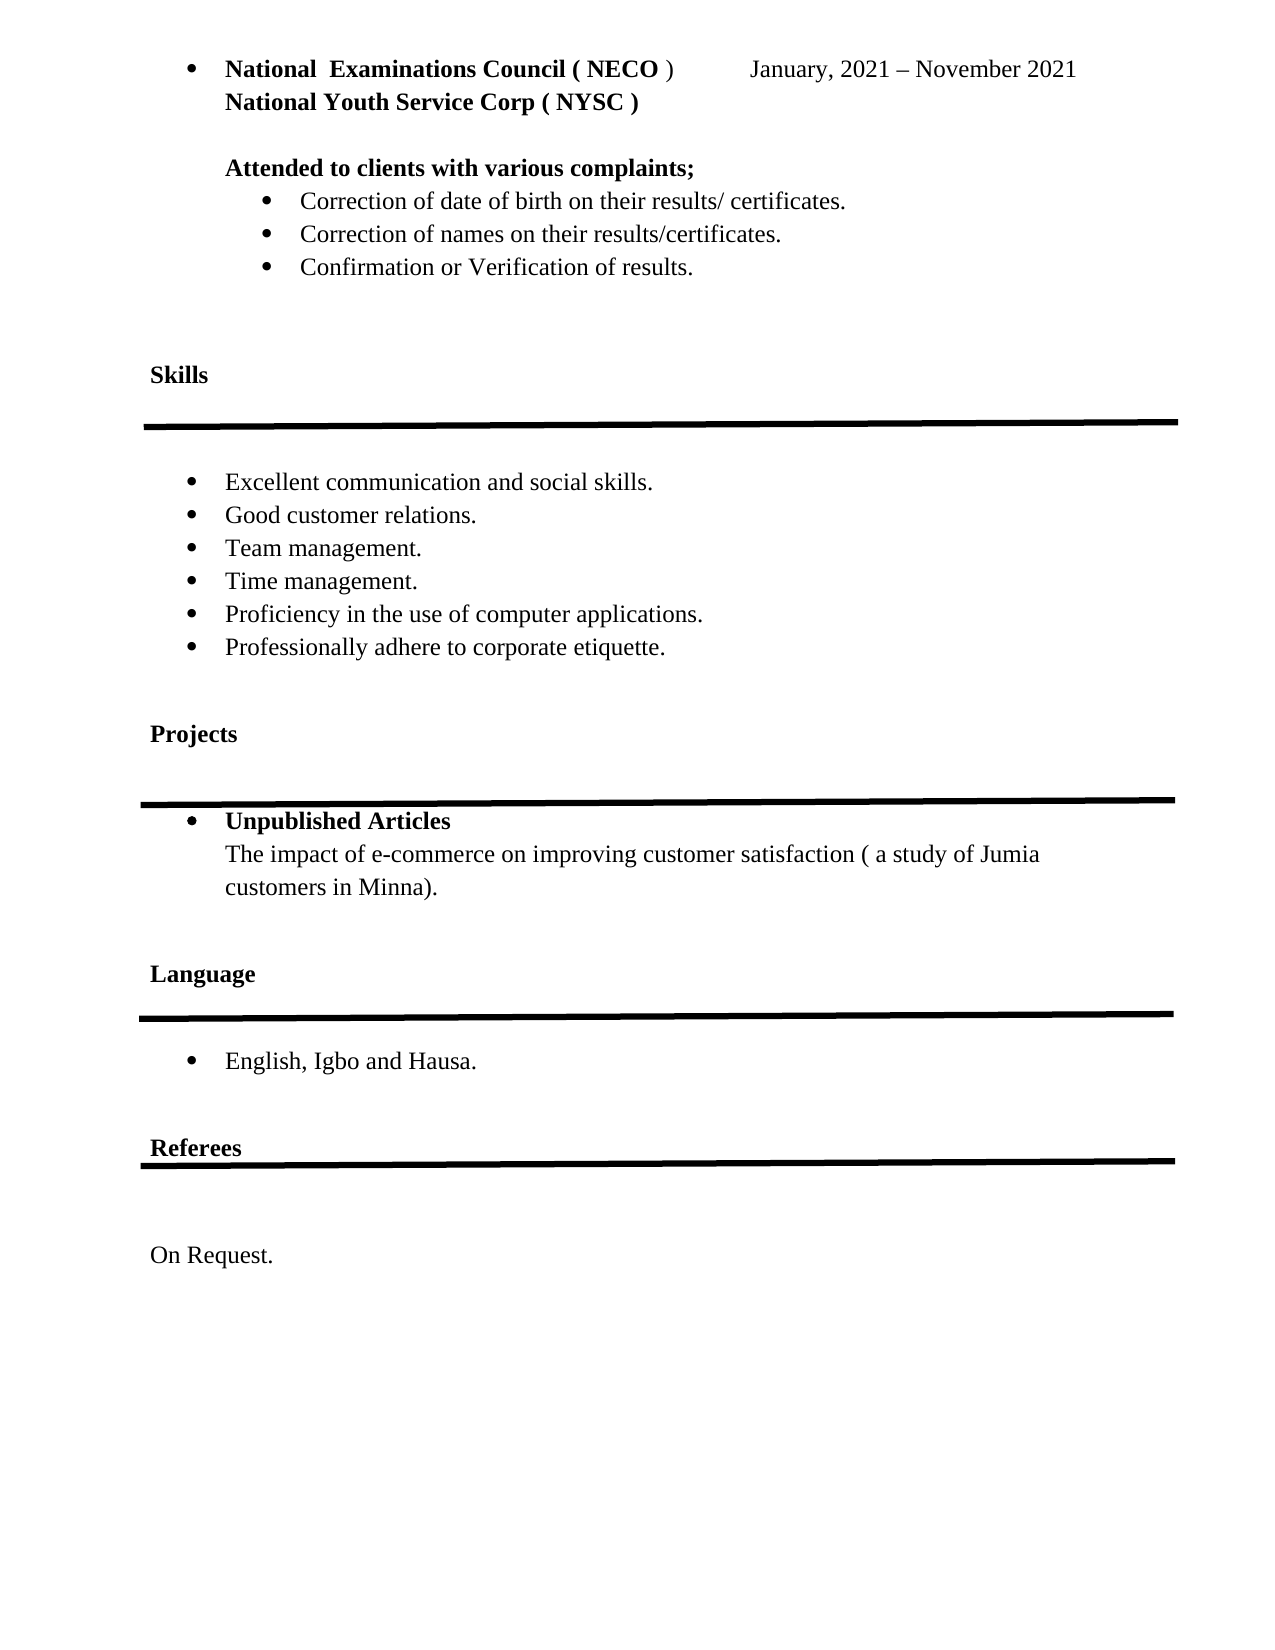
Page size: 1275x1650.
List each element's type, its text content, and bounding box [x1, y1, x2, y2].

list Good customer relations. [187, 500, 1125, 529]
list Unpublished Articles [187, 806, 1125, 835]
list National Examinations Council ( NECO ) January, 2021 – November 2021 [187, 54, 1125, 83]
list The impact of e-commerce on improving customer satisfaction ( a study of Jumia customers in Minna). [225, 839, 1125, 901]
list Correction of date of birth on their results/ certificates. [262, 186, 1125, 215]
text Language [150, 959, 1125, 988]
list Professionally adhere to corporate etiquette. [187, 632, 1125, 661]
list Attended to clients with various complaints; [225, 153, 1125, 182]
text Projects [150, 719, 1125, 748]
list Correction of names on their results/certificates. [262, 219, 1125, 248]
list Time management. [187, 566, 1125, 595]
list Team management. [187, 533, 1125, 562]
list National Youth Service Corp ( NYSC ) [225, 87, 1125, 116]
text Referees [150, 1133, 1125, 1162]
list Proficiency in the use of computer applications. [187, 599, 1125, 628]
list Excellent communication and social skills. [187, 467, 1125, 496]
list On Request. [150, 1241, 1125, 1269]
text Skills [150, 360, 1125, 388]
list English, Igbo and Hausa. [187, 1046, 1125, 1075]
list Confirmation or Verification of results. [262, 252, 1125, 281]
